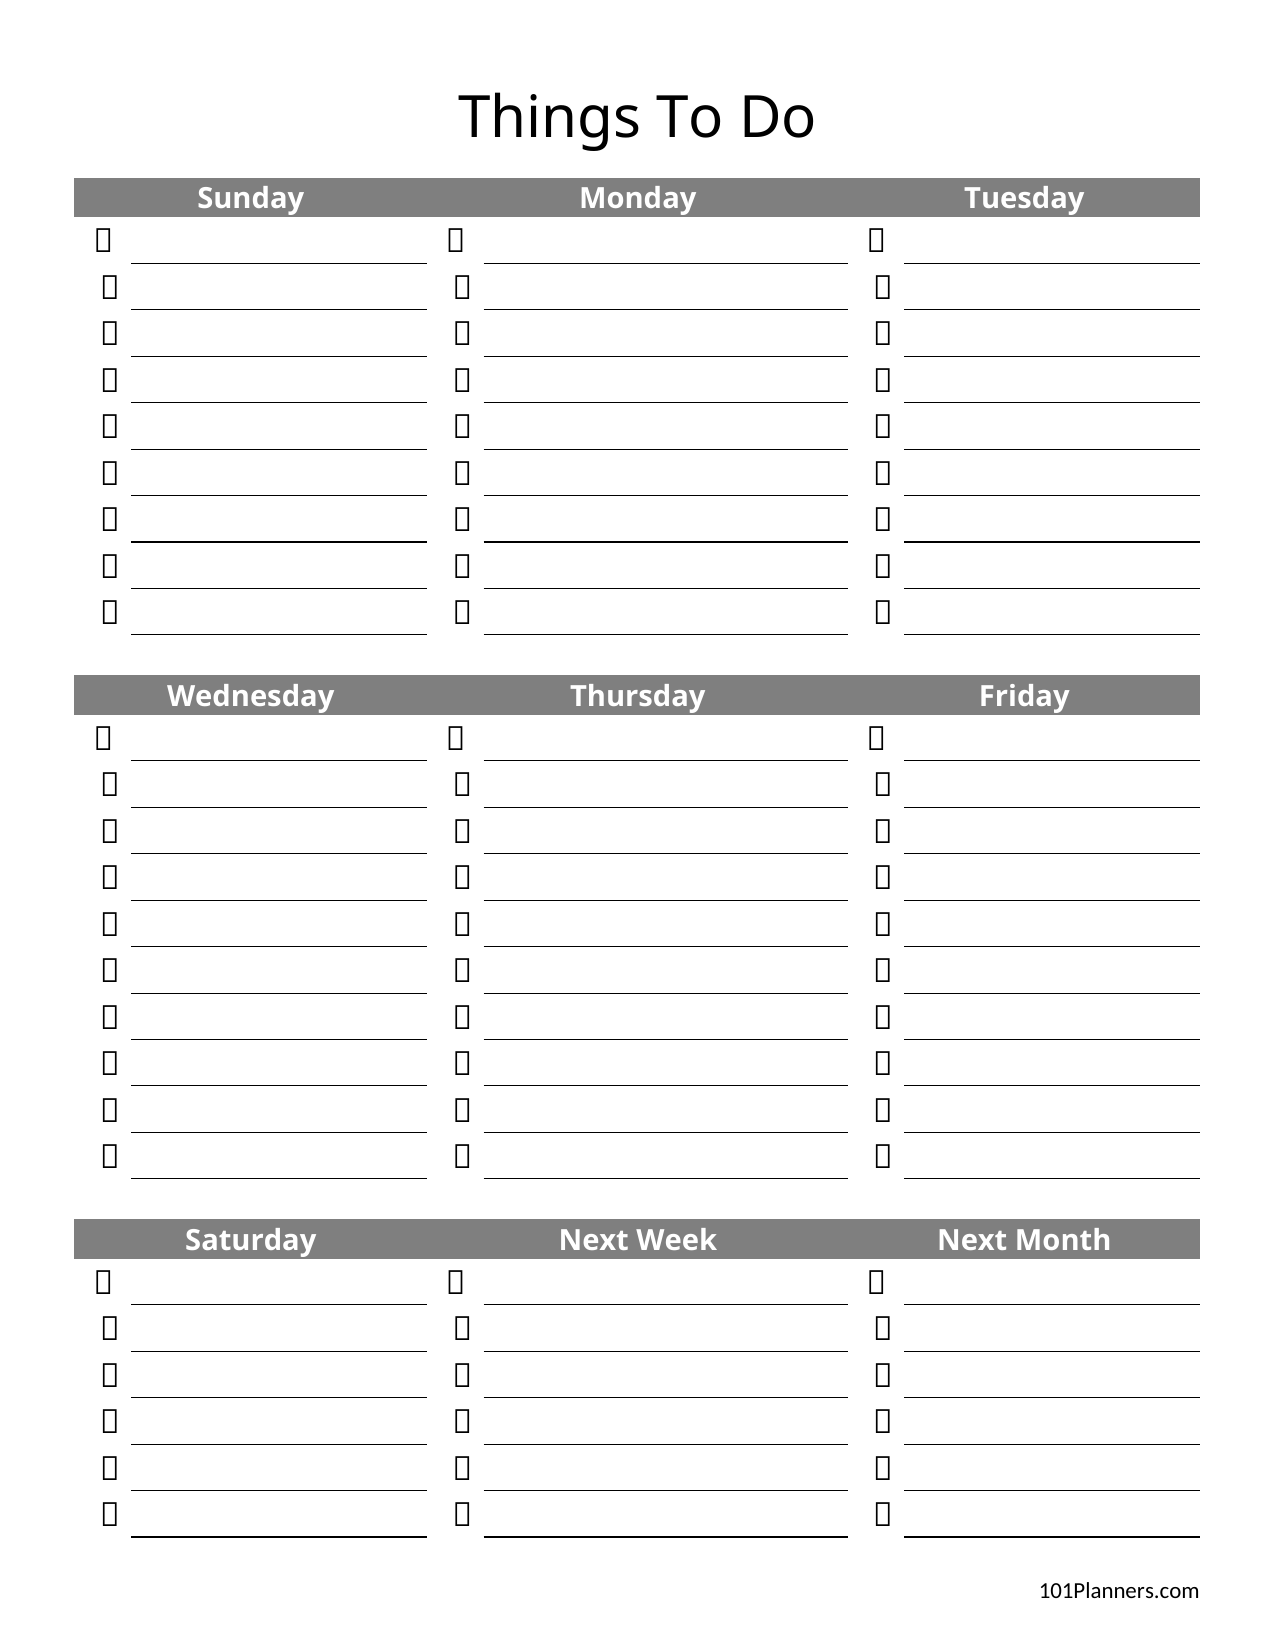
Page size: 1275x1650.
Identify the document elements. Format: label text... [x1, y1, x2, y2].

table_cell [904, 403, 1200, 448]
table_cell  [75, 1444, 131, 1490]
table_cell [848, 634, 1200, 675]
table_cell Thursday [427, 675, 848, 715]
table_cell  [427, 1397, 483, 1443]
table_cell  [75, 263, 131, 309]
table_cell [427, 634, 848, 675]
table_cell Wednesday [74, 675, 427, 715]
table_cell [131, 1040, 427, 1085]
table_cell  [427, 946, 483, 992]
table_cell  [427, 263, 483, 309]
table_cell [131, 1086, 427, 1132]
table_cell [131, 901, 427, 946]
table_cell  [848, 853, 904, 899]
table_cell [904, 450, 1200, 495]
table_cell  [848, 1304, 904, 1351]
text Things To Do [75, 75, 1200, 154]
table_cell  [75, 1304, 131, 1351]
table_cell  [848, 993, 904, 1039]
table_cell [484, 543, 848, 588]
table_cell  [848, 1259, 904, 1304]
table_cell  [75, 993, 131, 1039]
table_cell [74, 634, 427, 675]
table_cell [484, 1398, 848, 1443]
table_cell  [427, 1039, 483, 1085]
table_cell [904, 543, 1200, 588]
table_cell  [75, 1490, 131, 1536]
table_cell [131, 264, 427, 309]
table_cell [904, 357, 1200, 402]
table_cell  [848, 263, 904, 309]
table_cell  [75, 402, 131, 448]
table_cell  [427, 715, 483, 760]
table_cell [484, 403, 848, 448]
table_cell  [75, 1351, 131, 1397]
table_cell Saturday [74, 1219, 427, 1259]
table_cell  [427, 807, 483, 853]
table_cell [484, 1086, 848, 1132]
table_cell [484, 217, 848, 263]
table_cell [484, 854, 848, 899]
table_cell [904, 901, 1200, 946]
table_cell [904, 761, 1200, 807]
table_cell [427, 1178, 848, 1219]
table_cell  [75, 900, 131, 946]
table_cell  [427, 993, 483, 1039]
table_cell  [848, 760, 904, 807]
table_cell [484, 1133, 848, 1178]
table_cell  [427, 853, 483, 899]
table_cell [904, 589, 1200, 634]
table_cell [131, 1352, 427, 1397]
table_cell [904, 1445, 1200, 1490]
table_cell Next Month [848, 1219, 1200, 1259]
table_cell [904, 264, 1200, 309]
table_cell [904, 1259, 1200, 1304]
table_header Tuesday [848, 178, 1200, 217]
table_cell  [848, 1490, 904, 1536]
table_cell  [75, 356, 131, 402]
table_cell  [427, 217, 483, 263]
table_cell  [75, 1397, 131, 1443]
table_cell [484, 264, 848, 309]
table_cell [131, 994, 427, 1039]
table_cell  [75, 1039, 131, 1085]
table_cell [484, 496, 848, 541]
table_header Sunday [74, 178, 427, 217]
table_cell Friday [848, 675, 1200, 715]
table_cell  [427, 495, 483, 541]
table_cell [904, 1491, 1200, 1536]
table_cell [131, 1259, 427, 1304]
table_cell [904, 496, 1200, 541]
table_cell [484, 1305, 848, 1351]
table_cell  [427, 588, 483, 634]
table_cell  [75, 495, 131, 541]
table_cell [904, 217, 1200, 263]
table_header Monday [427, 178, 848, 217]
table_cell [131, 403, 427, 448]
table_cell  [427, 1444, 483, 1490]
table_cell  [427, 449, 483, 495]
table_cell [131, 496, 427, 541]
table_cell  [427, 1304, 483, 1351]
table_cell [131, 589, 427, 634]
table_cell [484, 1259, 848, 1304]
table_cell [484, 715, 848, 760]
table_cell  [427, 1490, 483, 1536]
table_cell [484, 1491, 848, 1536]
table_cell  [848, 807, 904, 853]
table_cell [131, 450, 427, 495]
table_cell  [75, 309, 131, 356]
table_cell  [75, 760, 131, 807]
table_cell [131, 357, 427, 402]
table_cell  [75, 1132, 131, 1178]
table_cell [904, 1086, 1200, 1132]
table_cell  [848, 495, 904, 541]
table_cell [131, 217, 427, 263]
table_cell [484, 994, 848, 1039]
table_cell [74, 1178, 427, 1219]
table_cell [904, 947, 1200, 992]
table_cell [904, 1133, 1200, 1178]
table_cell  [848, 356, 904, 402]
table_cell [131, 1305, 427, 1351]
table_cell [904, 1305, 1200, 1351]
table_cell [904, 1040, 1200, 1085]
table_cell [484, 589, 848, 634]
table_cell  [848, 588, 904, 634]
table_cell [131, 1398, 427, 1443]
table_cell  [848, 402, 904, 448]
table_cell  [848, 541, 904, 588]
table_cell [904, 1352, 1200, 1397]
table_cell  [427, 1351, 483, 1397]
table_cell [131, 947, 427, 992]
table_cell  [75, 807, 131, 853]
table_cell  [848, 449, 904, 495]
table_cell [131, 808, 427, 853]
table_cell  [848, 1444, 904, 1490]
table_cell [131, 761, 427, 807]
table_cell [484, 1352, 848, 1397]
table_cell  [848, 900, 904, 946]
table_cell  [427, 1259, 483, 1304]
table_cell  [848, 715, 904, 760]
table_cell [484, 1040, 848, 1085]
table_cell  [848, 1351, 904, 1397]
table_cell [131, 854, 427, 899]
table_cell [484, 310, 848, 356]
table_cell Next Week [427, 1219, 848, 1259]
table_cell  [427, 541, 483, 588]
table_cell [131, 543, 427, 588]
table_cell [131, 1133, 427, 1178]
table_cell  [848, 946, 904, 992]
table_cell  [75, 217, 131, 263]
table_cell  [427, 402, 483, 448]
table_cell  [427, 760, 483, 807]
table_cell [131, 715, 427, 760]
table_cell [484, 901, 848, 946]
table_cell [484, 357, 848, 402]
table_cell  [848, 1132, 904, 1178]
table_cell  [75, 946, 131, 992]
table_cell  [427, 356, 483, 402]
table_cell  [848, 1039, 904, 1085]
table_cell [484, 808, 848, 853]
table_cell [904, 994, 1200, 1039]
table_cell [131, 1445, 427, 1490]
table_cell [484, 450, 848, 495]
table_cell [904, 715, 1200, 760]
table_cell  [75, 853, 131, 899]
table_cell  [75, 541, 131, 588]
table_cell  [75, 449, 131, 495]
table_cell [848, 1178, 1200, 1219]
table_cell [904, 310, 1200, 356]
table_cell  [75, 1085, 131, 1132]
table_cell  [75, 588, 131, 634]
table_cell [484, 761, 848, 807]
table_cell [904, 808, 1200, 853]
table_cell  [75, 715, 131, 760]
table_cell [484, 1445, 848, 1490]
table_cell [484, 947, 848, 992]
table_cell [904, 854, 1200, 899]
table_cell  [848, 309, 904, 356]
table_cell  [848, 217, 904, 263]
table_cell  [75, 1259, 131, 1304]
table_cell  [427, 309, 483, 356]
table_cell  [848, 1085, 904, 1132]
table_cell [131, 1491, 427, 1536]
table_cell [904, 1398, 1200, 1443]
table_cell  [427, 1132, 483, 1178]
table_cell  [848, 1397, 904, 1443]
table_cell  [427, 900, 483, 946]
table_cell [131, 310, 427, 356]
table_cell  [427, 1085, 483, 1132]
